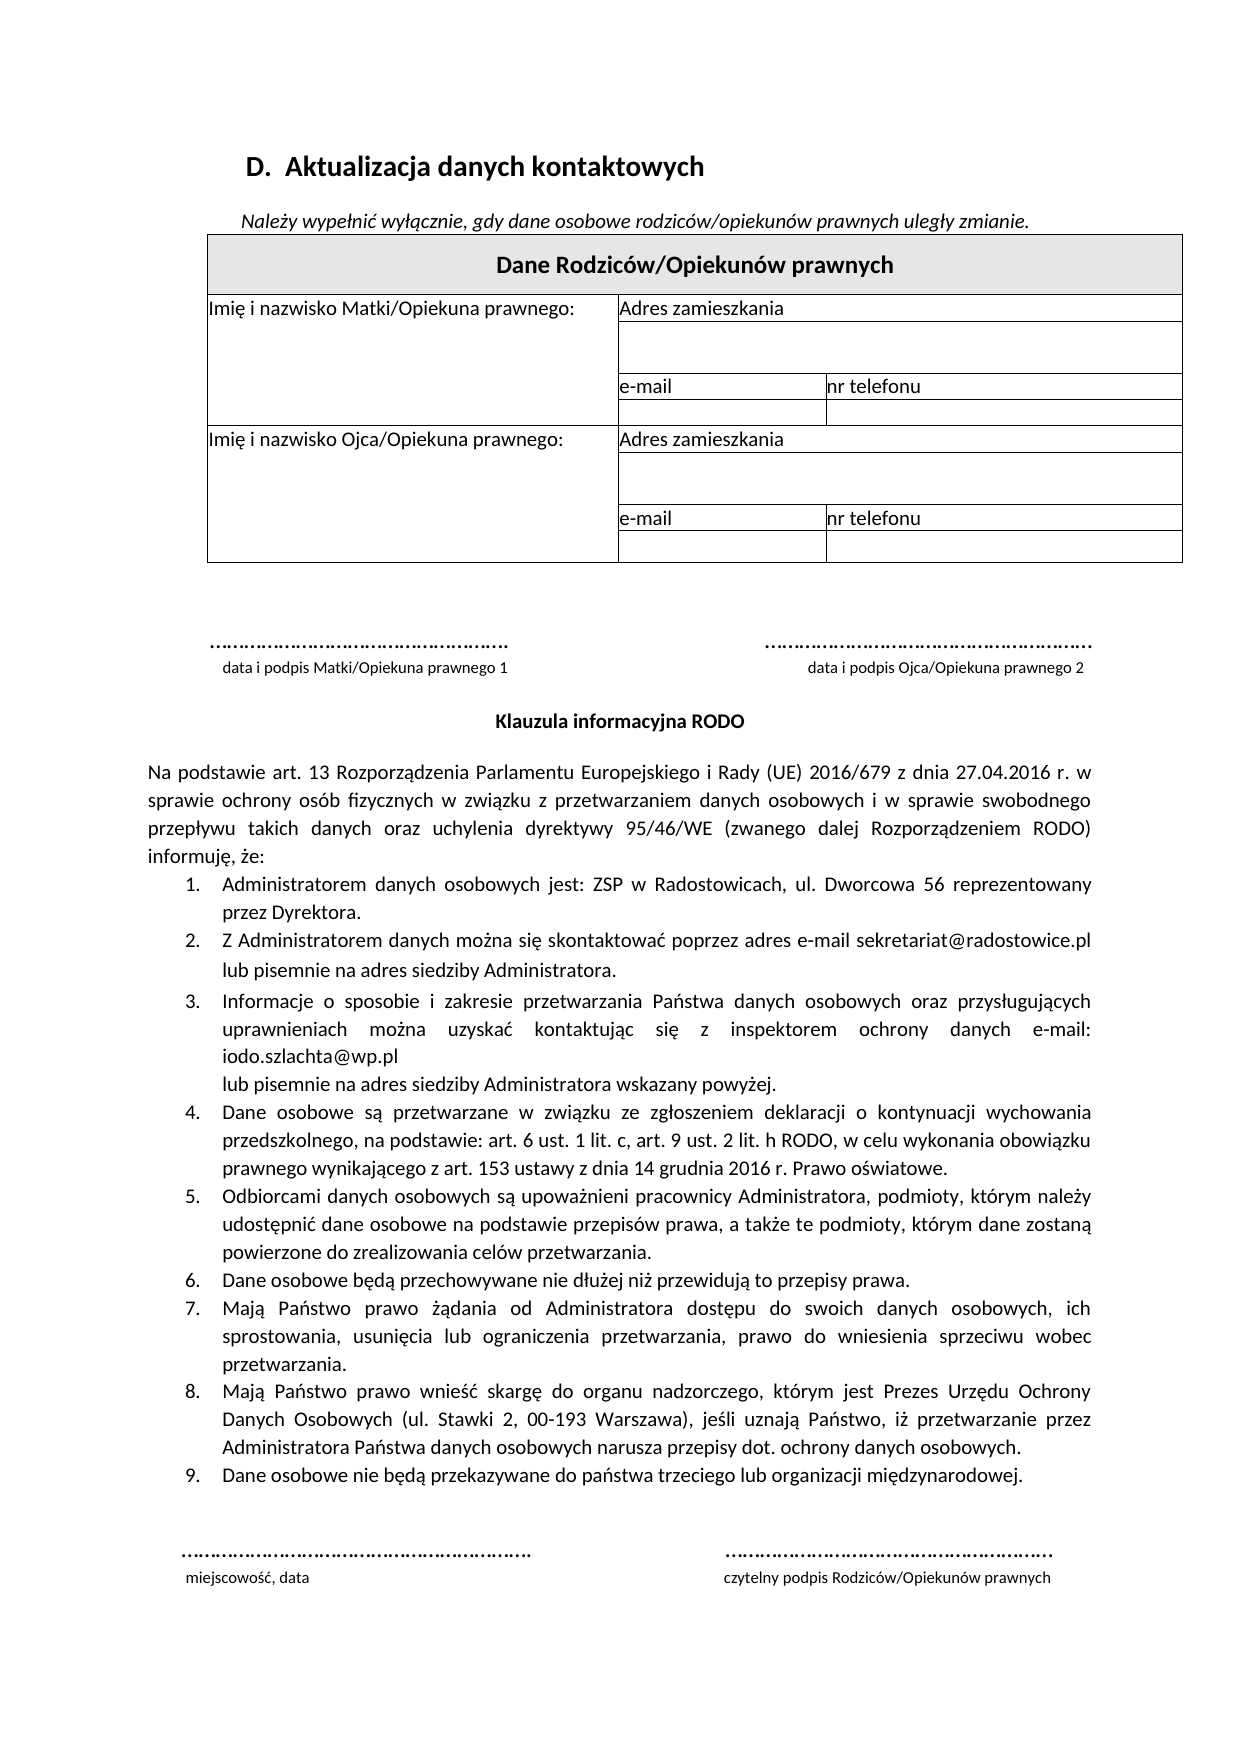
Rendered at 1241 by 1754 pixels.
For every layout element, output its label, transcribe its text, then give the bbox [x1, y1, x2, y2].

table_header Dane Rodziców/Opiekunów prawnych [208, 235, 1182, 294]
list Mają Państwo prawo żądania od Administratora dostępu do swoich danych osobowych, ich sprostowania, usunięcia lub ograniczenia przetwarzania, prawo do wniesienia sprzeciwu wobec przetwarzania. [185, 1295, 1093, 1376]
list Mają Państwo prawo wnieść skargę do organu nadzorczego, którym jest Prezes Urzędu Ochrony Danych Osobowych (ul. Stawki 2, 00-193 Warszawa), jeśli uznają Państwo, iż przetwarzanie przez Administratora Państwa danych osobowych narusza przepisy dot. ochrony danych osobowych. [185, 1379, 1093, 1460]
table_cell [619, 400, 826, 425]
table_cell Adres zamieszkania [619, 295, 1182, 321]
text Należy wypełnić wyłącznie, gdy dane osobowe rodziców/opiekunów prawnych uległy zmianie. [181, 209, 1093, 234]
table_cell [619, 322, 1182, 372]
text miejscowość, data czytelny podpis Rodziców/Opiekunów prawnych [148, 1567, 1093, 1588]
table_cell [619, 531, 826, 562]
table_cell Imię i nazwisko Matki/Opiekuna prawnego: [208, 295, 618, 425]
list Administratorem danych osobowych jest: ZSP w Radostowicach, ul. Dworcowa 56 reprezentowany przez Dyrektora. [185, 871, 1093, 924]
table_cell e-mail [619, 374, 826, 399]
list Dane osobowe są przetwarzane w związku ze zgłoszeniem deklaracji o kontynuacji wychowania przedszkolnego, na podstawie: art. 6 ust. 1 lit. c, art. 9 ust. 2 lit. h RODO, w celu wykonania obowiązku prawnego wynikającego z art. 153 ustawy z dnia 14 grudnia 2016 r. Prawo oświatowe. [185, 1099, 1093, 1181]
list Informacje o sposobie i zakresie przetwarzania Państwa danych osobowych oraz przysługujących uprawnieniach można uzyskać kontaktując się z inspektorem ochrony danych e-mail: iodo.szlachta@wp.pl lub pisemnie na adres siedziby Administratora wskazany powyżej. [185, 988, 1093, 1097]
table_cell nr telefonu [827, 505, 1182, 530]
table_cell Adres zamieszkania [619, 426, 1182, 452]
table_cell nr telefonu [827, 374, 1182, 399]
text data i podpis Matki/Opiekuna prawnego 1 data i podpis Ojca/Opiekuna prawnego 2 [218, 658, 1093, 678]
list Klauzula informacyjna RODO [148, 709, 1093, 734]
table_cell [827, 531, 1182, 562]
text ……………………………………………. ………………………………………………… [181, 624, 1093, 654]
list Na podstawie art. 13 Rozporządzenia Parlamentu Europejskiego i Rady (UE) 2016/679 z dnia 27.04.2016 r. w sprawie ochrony osób fizycznych w związku z przetwarzaniem danych osobowych i w sprawie swobodnego przepływu takich danych oraz uchylenia dyrektywy 95/46/WE (zwanego dalej Rozporządzeniem RODO) informuję, że: [148, 759, 1093, 869]
text ……………………………………………………. ………………………………………………… [181, 1533, 1093, 1564]
list Odbiorcami danych osobowych są upoważnieni pracownicy Administratora, podmioty, którym należy udostępnić dane osobowe na podstawie przepisów prawa, a także te podmioty, którym dane zostaną powierzone do zrealizowania celów przetwarzania. [185, 1183, 1093, 1264]
list Dane osobowe nie będą przekazywane do państwa trzeciego lub organizacji międzynarodowej. [185, 1462, 1093, 1488]
text D. Aktualizacja danych kontaktowych [246, 148, 1093, 183]
table_cell [619, 453, 1182, 504]
table_cell Imię i nazwisko Ojca/Opiekuna prawnego: [208, 426, 618, 562]
table_cell [827, 400, 1182, 425]
table_cell e-mail [619, 505, 826, 530]
list Z Administratorem danych można się skontaktować poprzez adres e-mail sekretariat@radostowice.pl lub pisemnie na adres siedziby Administratora. [185, 927, 1093, 983]
list Dane osobowe będą przechowywane nie dłużej niż przewidują to przepisy prawa. [185, 1267, 1093, 1292]
